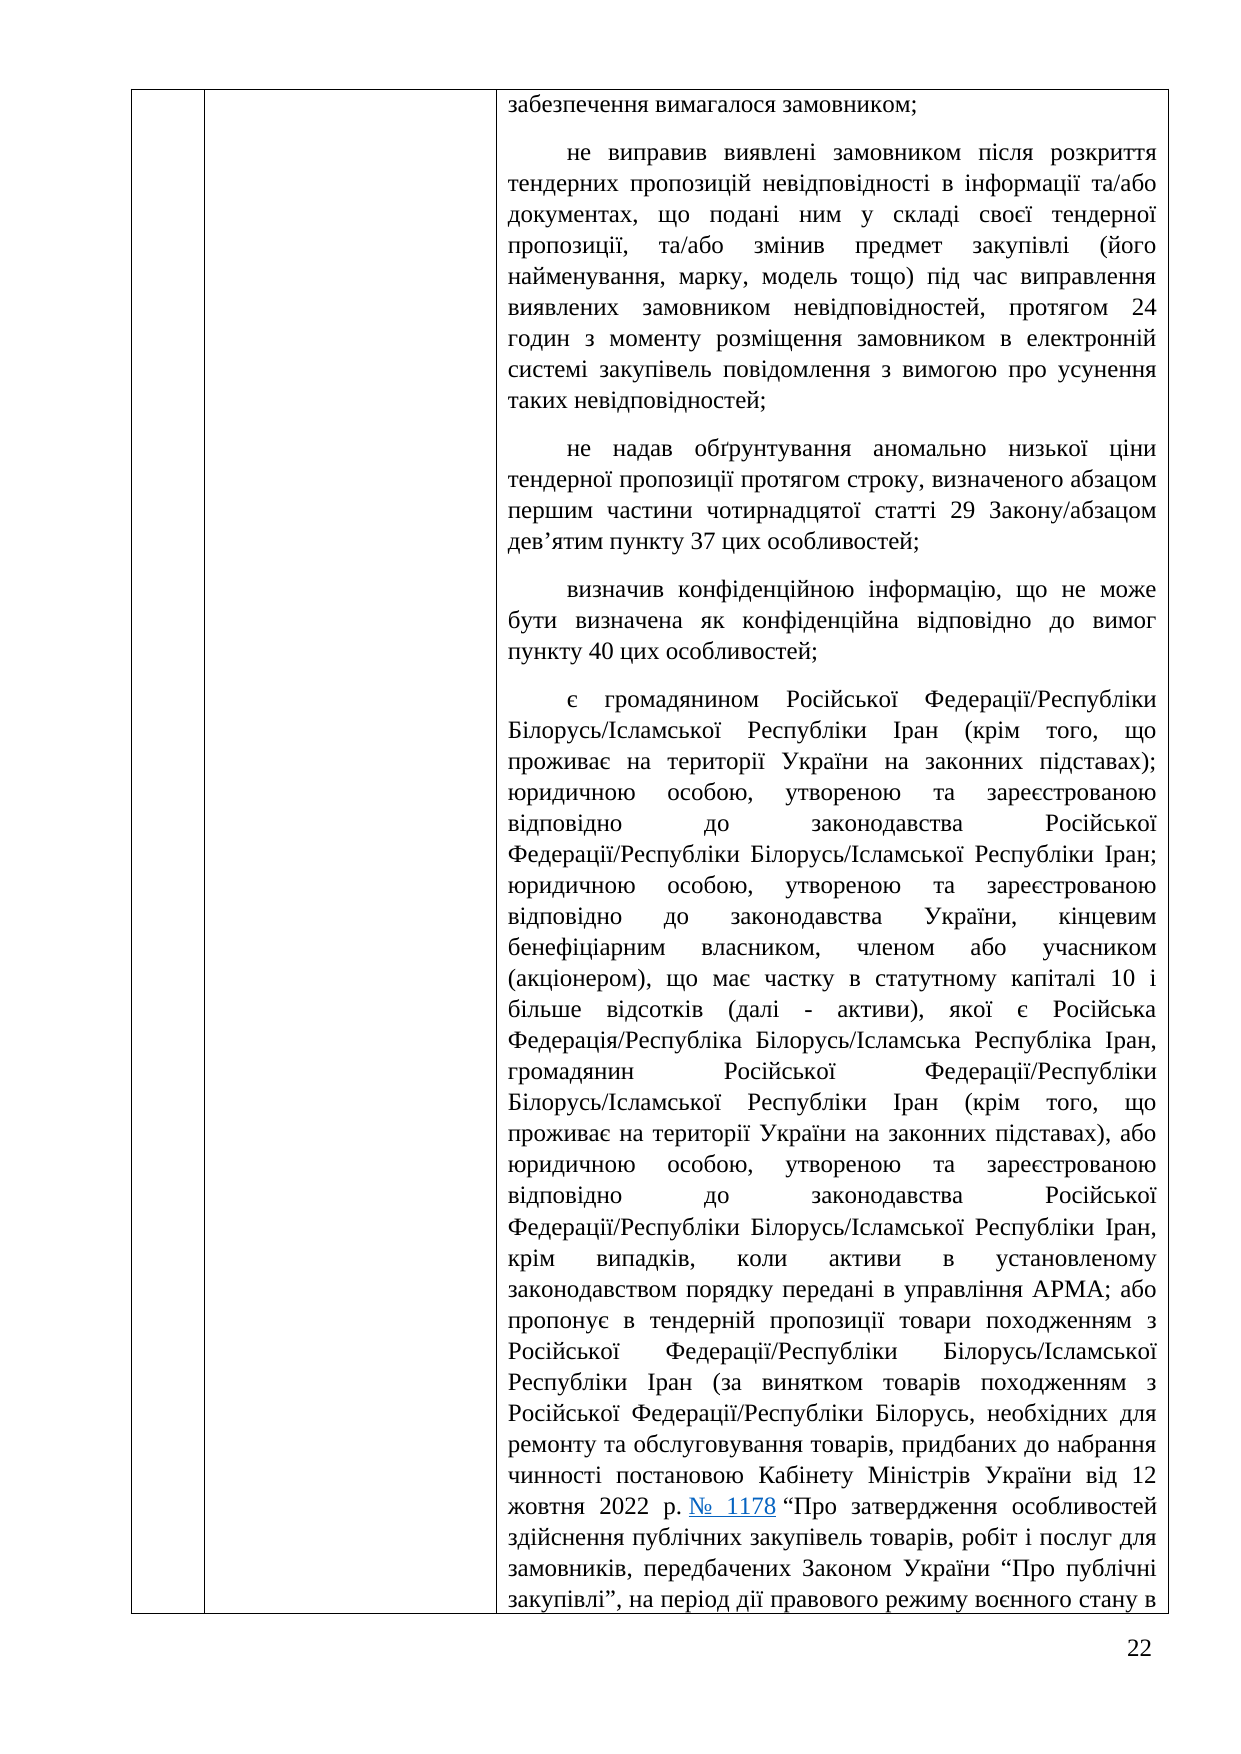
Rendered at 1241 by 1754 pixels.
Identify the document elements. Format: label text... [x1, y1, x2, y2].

table_cell 3 [132, 90, 204, 1613]
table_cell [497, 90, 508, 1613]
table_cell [205, 90, 496, 1613]
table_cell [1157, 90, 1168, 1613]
